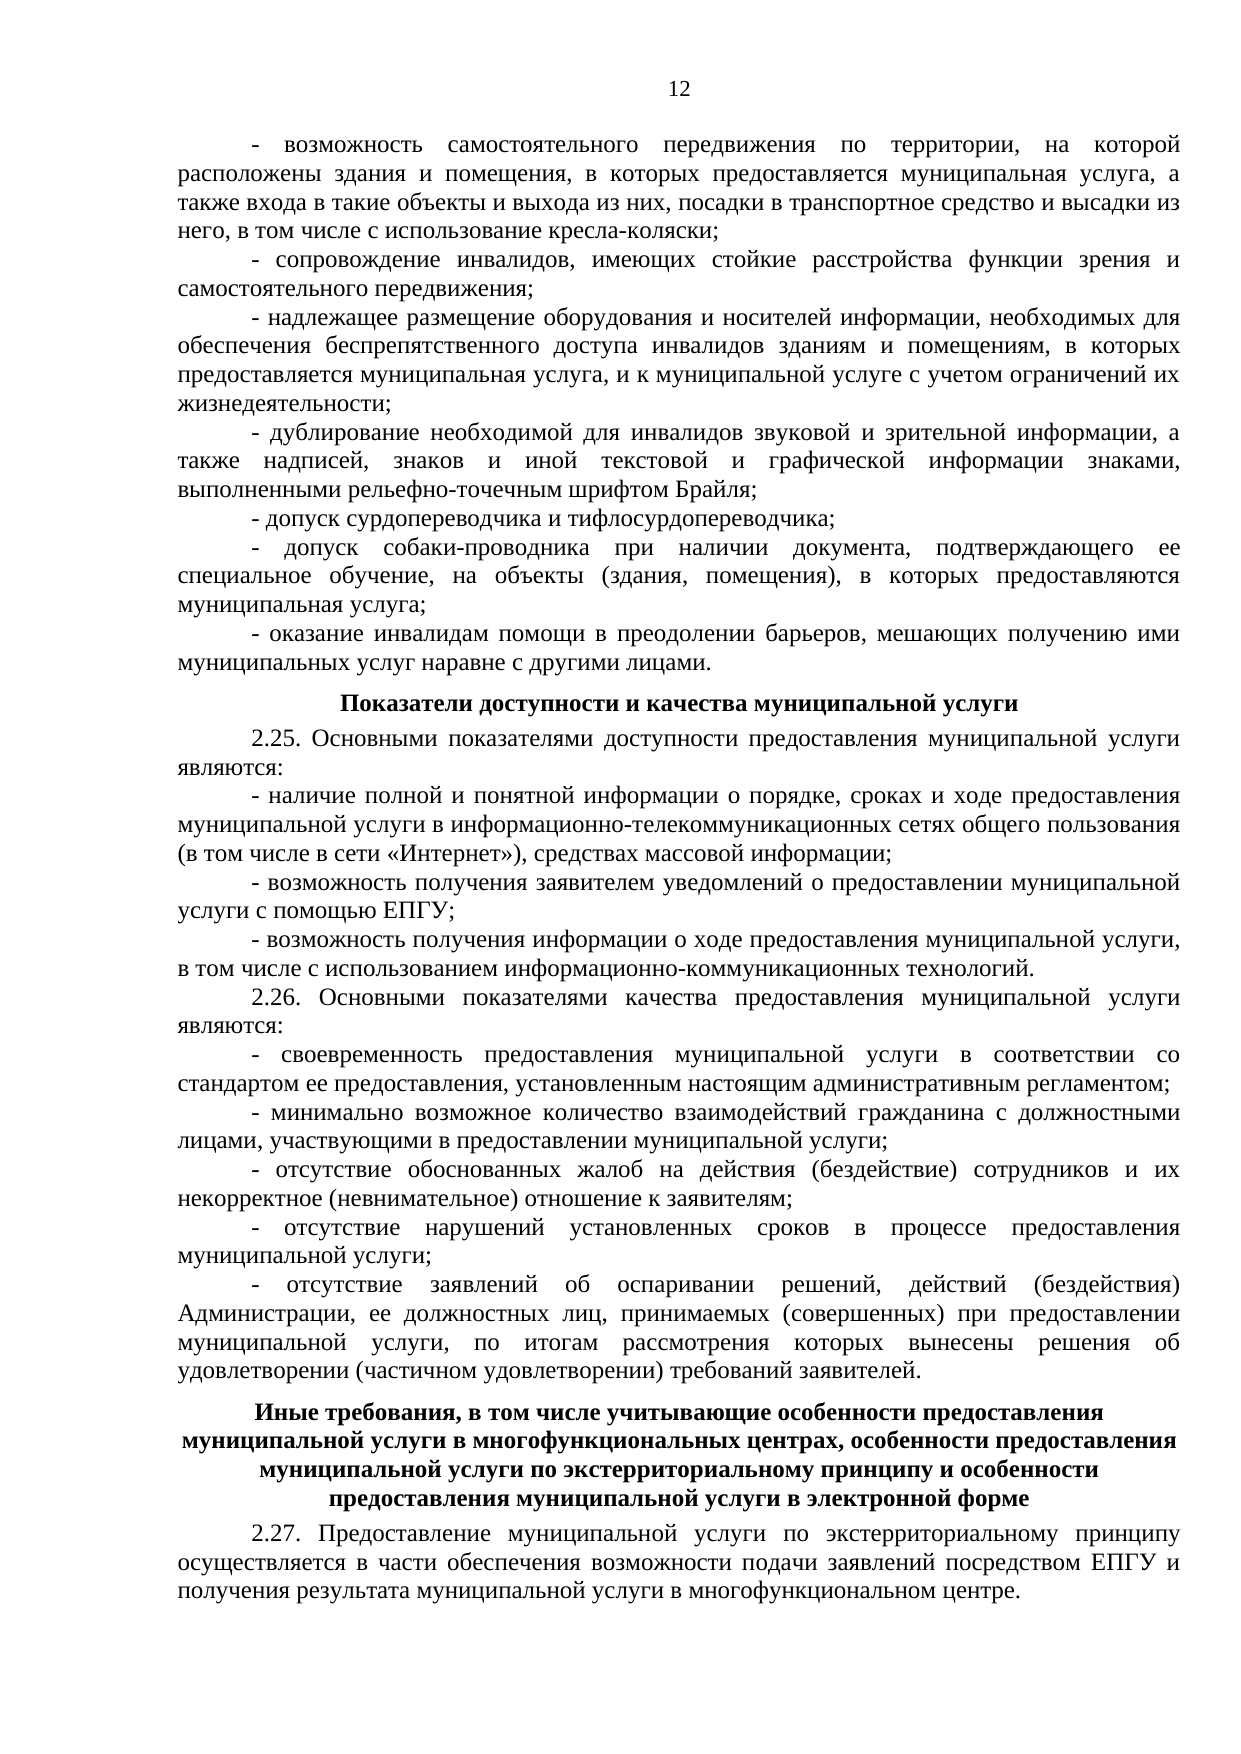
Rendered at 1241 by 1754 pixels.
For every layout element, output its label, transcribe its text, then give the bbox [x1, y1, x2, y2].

text - минимально возможное количество взаимодействий гражданина с должностными лицами, участвующими в предоставлении муниципальной услуги; [177, 1097, 1181, 1154]
text - надлежащее размещение оборудования и носителей информации, необходимых для обеспечения беспрепятственного доступа инвалидов зданиям и помещениям, в которых предоставляется муниципальная услуга, и к муниципальной услуге с учетом ограничений их жизнедеятельности; [177, 302, 1181, 417]
text - отсутствие нарушений установленных сроков в процессе предоставления муниципальной услуги; [177, 1212, 1181, 1269]
text - возможность получения информации о ходе предоставления муниципальной услуги, в том числе с использованием информационно-коммуникационных технологий. [177, 924, 1181, 982]
text - сопровождение инвалидов, имеющих стойкие расстройства функции зрения и самостоятельного передвижения; [177, 244, 1181, 302]
text - возможность самостоятельного передвижения по территории, на которой расположены здания и помещения, в которых предоставляется муниципальная услуга, а также входа в такие объекты и выхода из них, посадки в транспортное средство и высадки из него, в том числе с использование кресла-коляски; [177, 129, 1181, 244]
text Иные требования, в том числе учитывающие особенности предоставления [177, 1397, 1181, 1426]
text - дублирование необходимой для инвалидов звуковой и зрительной информации, а также надписей, знаков и иной текстовой и графической информации знаками, выполненными рельефно-точечным шрифтом Брайля; [177, 417, 1181, 503]
text - допуск сурдопереводчика и тифлосурдопереводчика; [177, 503, 1181, 532]
text - оказание инвалидам помощи в преодолении барьеров, мешающих получению ими муниципальных услуг наравне с другими лицами. [177, 618, 1181, 676]
text - возможность получения заявителем уведомлений о предоставлении муниципальной услуги с помощью ЕПГУ; [177, 867, 1181, 924]
text - отсутствие заявлений об оспаривании решений, действий (бездействия) Администрации, ее должностных лиц, принимаемых (совершенных) при предоставлении муниципальной услуги, по итогам рассмотрения которых вынесены решения об удовлетворении (частичном удовлетворении) требований заявителей. [177, 1269, 1181, 1384]
text - отсутствие обоснованных жалоб на действия (бездействие) сотрудников и их некорректное (невнимательное) отношение к заявителям; [177, 1154, 1181, 1212]
text 2.25. Основными показателями доступности предоставления муниципальной услуги являются: [177, 723, 1181, 781]
text 2.27. Предоставление муниципальной услуги по экстерриториальному принципу осуществляется в части обеспечения возможности подачи заявлений посредством ЕПГУ и получения результата муниципальной услуги в многофункциональном центре. [177, 1518, 1181, 1604]
text - своевременность предоставления муниципальной услуги в соответствии со стандартом ее предоставления, установленным настоящим административным регламентом; [177, 1039, 1181, 1097]
text Показатели доступности и качества муниципальной услуги [177, 688, 1181, 717]
text - допуск собаки-проводника при наличии документа, подтверждающего ее специальное обучение, на объекты (здания, помещения), в которых предоставляются муниципальная услуга; [177, 532, 1181, 618]
text 2.26. Основными показателями качества предоставления муниципальной услуги являются: [177, 982, 1181, 1039]
text муниципальной услуги в многофункциональных центрах, особенности предоставления муниципальной услуги по экстерриториальному принципу и особенности предоставления муниципальной услуги в электронной форме [177, 1426, 1181, 1512]
text - наличие полной и понятной информации о порядке, сроках и ходе предоставления муниципальной услуги в информационно-телекоммуникационных сетях общего пользования (в том числе в сети «Интернет»), средствах массовой информации; [177, 781, 1181, 867]
